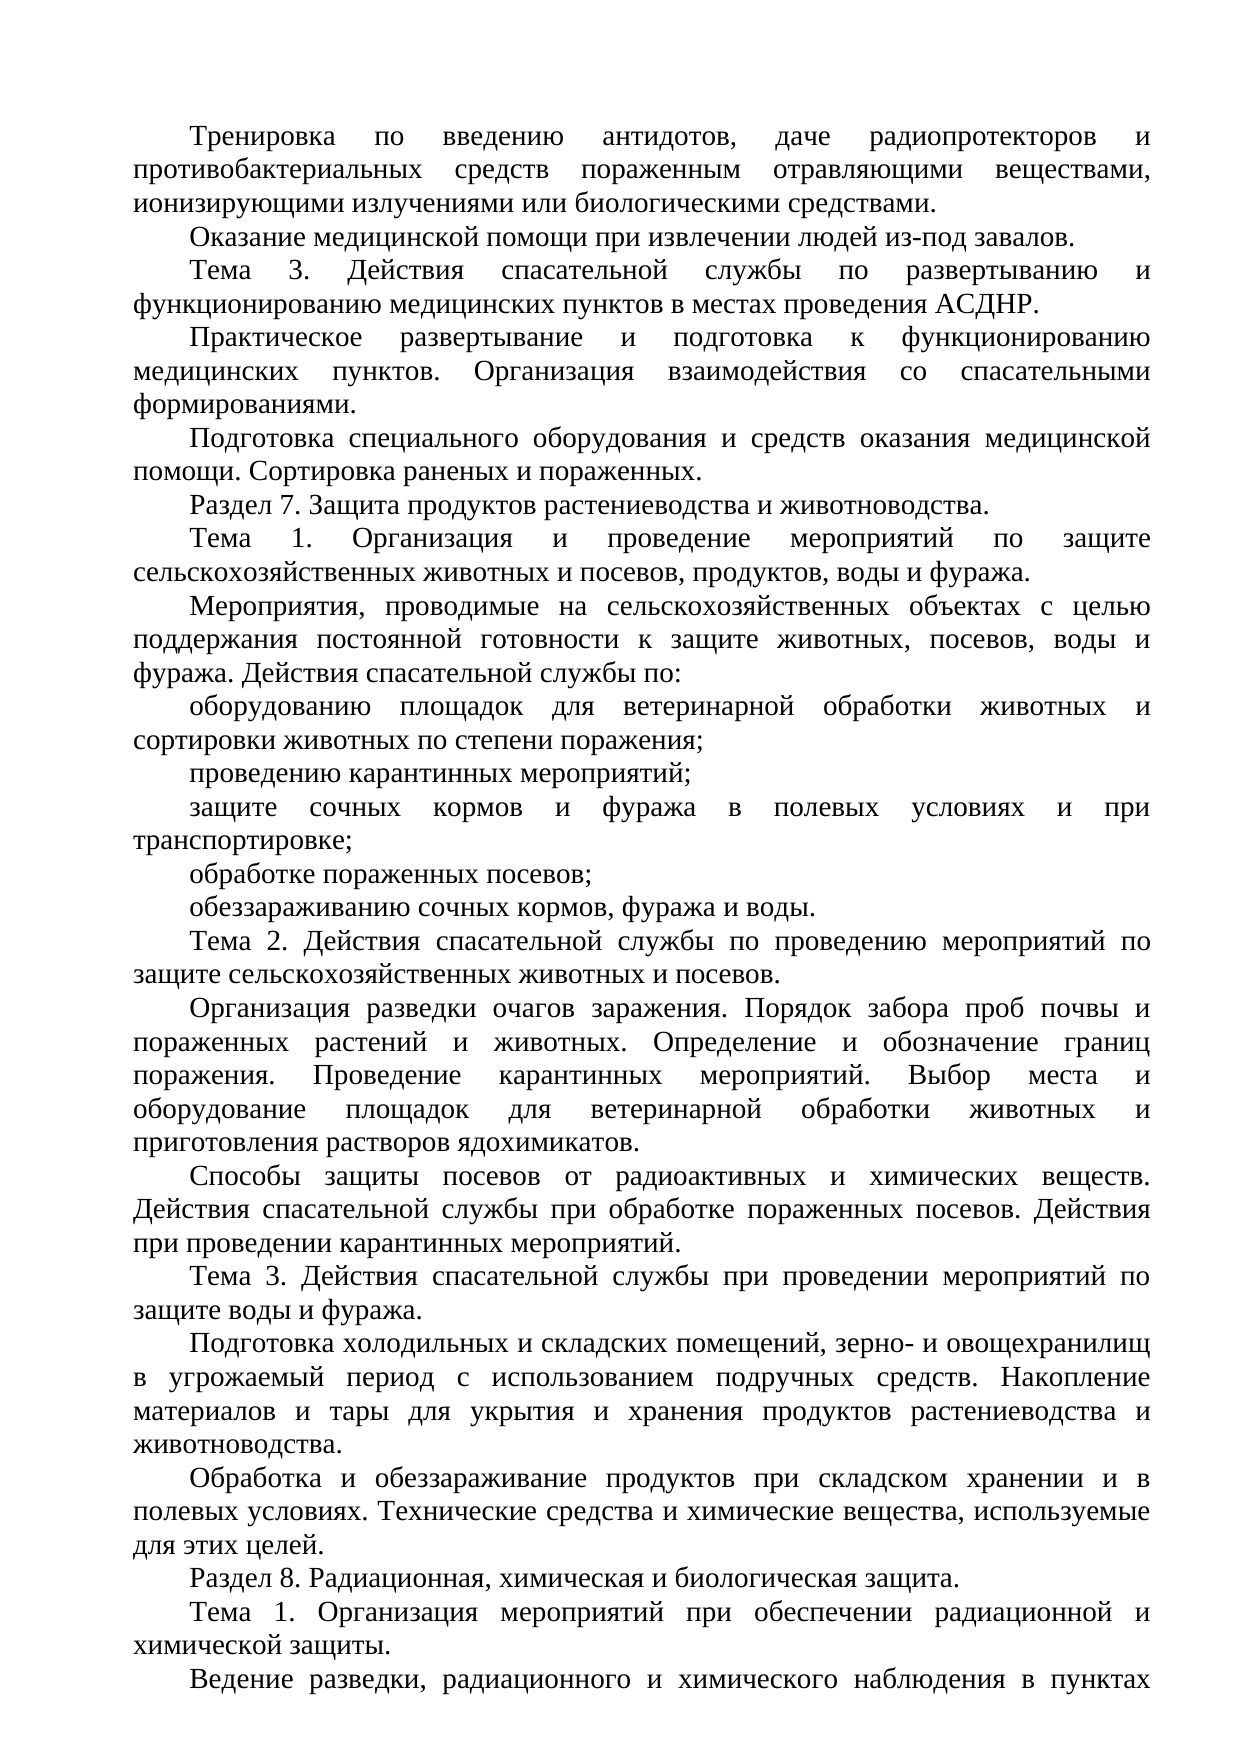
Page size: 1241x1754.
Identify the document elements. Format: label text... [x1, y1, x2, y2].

text Раздел 8. Радиационная, химическая и биологическая защита. [133, 1560, 1152, 1594]
text Подготовка специального оборудования и средств оказания медицинской помощи. Сортировка раненых и пораженных. [133, 420, 1152, 487]
text Тема 1. Организация и проведение мероприятий по защите сельскохозяйственных животных и посевов, продуктов, воды и фуража. [133, 521, 1152, 588]
text Мероприятия, проводимые на сельскохозяйственных объектах с целью поддержания постоянной готовности к защите животных, посевов, воды и фуража. Действия спасательной службы по: [133, 588, 1152, 688]
text Раздел 7. Защита продуктов растениеводства и животноводства. [133, 487, 1152, 521]
text Способы защиты посевов от радиоактивных и химических веществ. Действия спасательной службы при обработке пораженных посевов. Действия при проведении карантинных мероприятий. [133, 1158, 1152, 1258]
text Подготовка холодильных и складских помещений, зерно- и овощехранилищ в угрожаемый период с использованием подручных средств. Накопление материалов и тары для укрытия и хранения продуктов растениеводства и животноводства. [133, 1326, 1152, 1460]
text Оказание медицинской помощи при извлечении людей из-под завалов. [133, 219, 1152, 252]
text Организация разведки очагов заражения. Порядок забора проб почвы и пораженных растений и животных. Определение и обозначение границ поражения. Проведение карантинных мероприятий. Выбор места и оборудование площадок для ветеринарной обработки животных и приготовления растворов ядохимикатов. [133, 990, 1152, 1158]
text проведению карантинных мероприятий; [133, 755, 1152, 789]
text защите сочных кормов и фуража в полевых условиях и при транспортировке; [133, 789, 1152, 856]
text Обработка и обеззараживание продуктов при складском хранении и в полевых условиях. Технические средства и химические вещества, используемые для этих целей. [133, 1460, 1152, 1560]
text обеззараживанию сочных кормов, фуража и воды. [133, 889, 1152, 923]
text Тренировка по введению антидотов, даче радиопротекторов и противобактериальных средств пораженным отравляющими веществами, ионизирующими излучениями или биологическими средствами. [133, 118, 1152, 219]
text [133, 1661, 1152, 1694]
text Тема 2. Действия спасательной службы по проведению мероприятий по защите сельскохозяйственных животных и посевов. [133, 923, 1152, 990]
text обработке пораженных посевов; [133, 856, 1152, 889]
text Тема 3. Действия спасательной службы при проведении мероприятий по защите воды и фуража. [133, 1258, 1152, 1326]
text Тема 1. Организация мероприятий при обеспечении радиационной и химической защиты. [133, 1594, 1152, 1661]
text Тема 3. Действия спасательной службы по развертыванию и функционированию медицинских пунктов в местах проведения АСДНР. [133, 252, 1152, 319]
text Практическое развертывание и подготовка к функционированию медицинских пунктов. Организация взаимодействия со спасательными формированиями. [133, 319, 1152, 420]
text оборудованию площадок для ветеринарной обработки животных и сортировки животных по степени поражения; [133, 688, 1152, 755]
